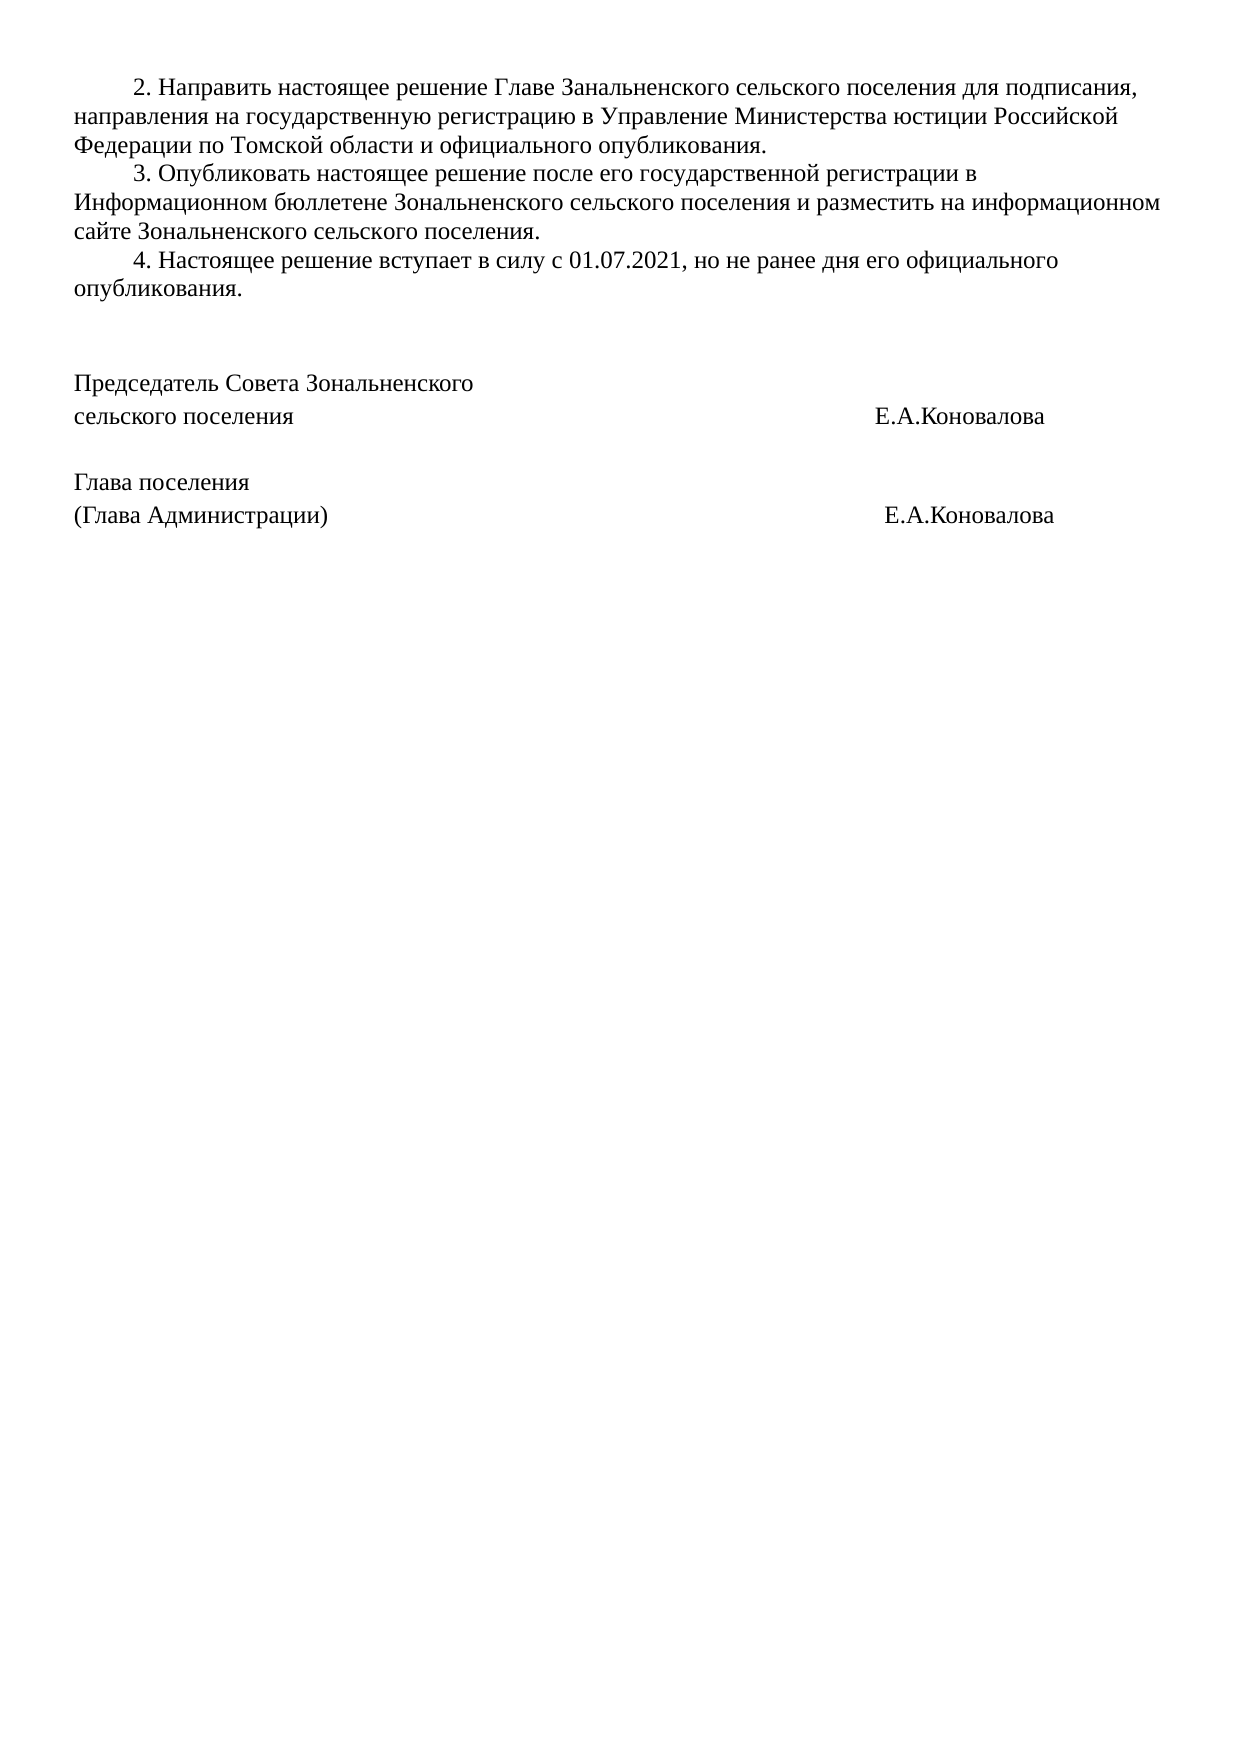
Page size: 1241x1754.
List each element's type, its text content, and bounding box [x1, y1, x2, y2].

text (Глава Администрации) Е.А.Коновалова [74, 500, 1166, 529]
text сельского поселения Е.А.Коновалова [74, 401, 1166, 430]
text 2. Направить настоящее решение Главе Занальненского сельского поселения для подписания, направления на государственную регистрацию в Управление Министерства юстиции Российской Федерации по Томской области и официального опубликования. [74, 72, 1166, 158]
text Председатель Совета Зональненского [74, 368, 1166, 397]
text Глава поселения [74, 467, 1166, 496]
text 4. Настоящее решение вступает в силу с 01.07.2021, но не ранее дня его официального опубликования. [74, 245, 1166, 302]
text 3. Опубликовать настоящее решение после его государственной регистрации в Информационном бюллетене Зональненского сельского поселения и разместить на информационном сайте Зональненского сельского поселения. [74, 158, 1166, 245]
